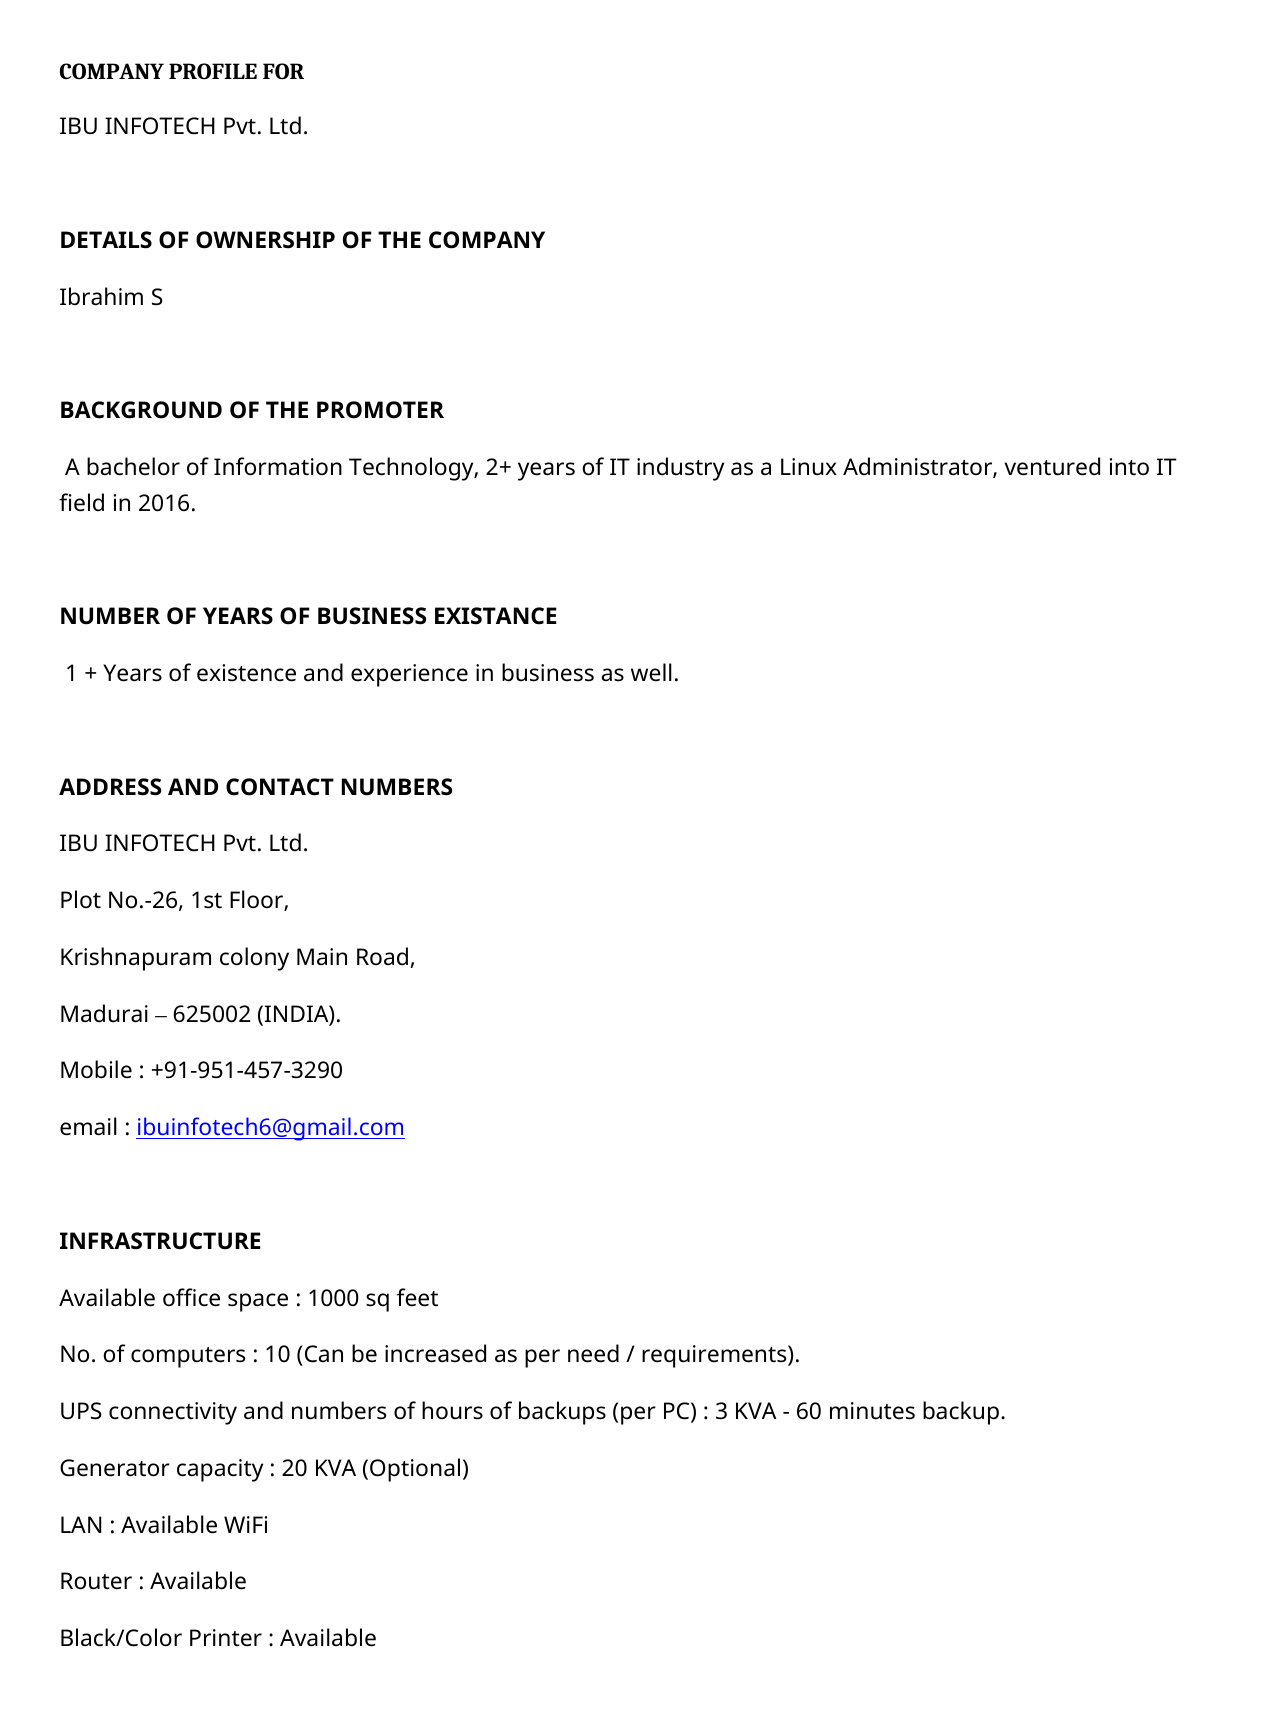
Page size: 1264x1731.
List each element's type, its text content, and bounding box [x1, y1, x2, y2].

text UPS connectivity and numbers of hours of backups (per PC) : 3 KVA - 60 minutes backup. [59, 1395, 1205, 1426]
text email : ibuinfotech6@gmail.com [59, 1111, 1205, 1142]
text IBU INFOTECH Pvt. Ltd. [59, 110, 1205, 141]
text LAN : Available WiFi [59, 1508, 1205, 1540]
text 1 + Years of existence and experience in business as well. [59, 657, 1205, 688]
text A bachelor of Information Technology, 2+ years of IT industry as a Linux Administrator, ventured into IT field in 2016. [59, 451, 1205, 518]
text BACKGROUND OF THE PROMOTER [59, 394, 1205, 425]
text IBU INFOTECH Pvt. Ltd. [59, 827, 1205, 858]
text Ibrahim S [59, 280, 1205, 312]
text DETAILS OF OWNERSHIP OF THE COMPANY [59, 224, 1205, 255]
text No. of computers : 10 (Can be increased as per need / requirements). [59, 1338, 1205, 1369]
text INFRASTRUCTURE [59, 1225, 1205, 1256]
text Mobile : +91-951-457-3290 [59, 1054, 1205, 1086]
text Black/Color Printer : Available [59, 1622, 1205, 1653]
text Available office space : 1000 sq feet [59, 1281, 1205, 1313]
text Madurai – 625002 (INDIA). [59, 998, 1205, 1029]
text NUMBER OF YEARS OF BUSINESS EXISTANCE [59, 600, 1205, 631]
text ADDRESS AND CONTACT NUMBERS [59, 771, 1205, 802]
text COMPANY PROFILE FOR [59, 59, 1205, 85]
text Plot No.-26, 1st Floor, [59, 884, 1205, 915]
text Generator capacity : 20 KVA (Optional) [59, 1452, 1205, 1483]
text Router : Available [59, 1565, 1205, 1597]
text Krishnapuram colony Main Road, [59, 941, 1205, 972]
